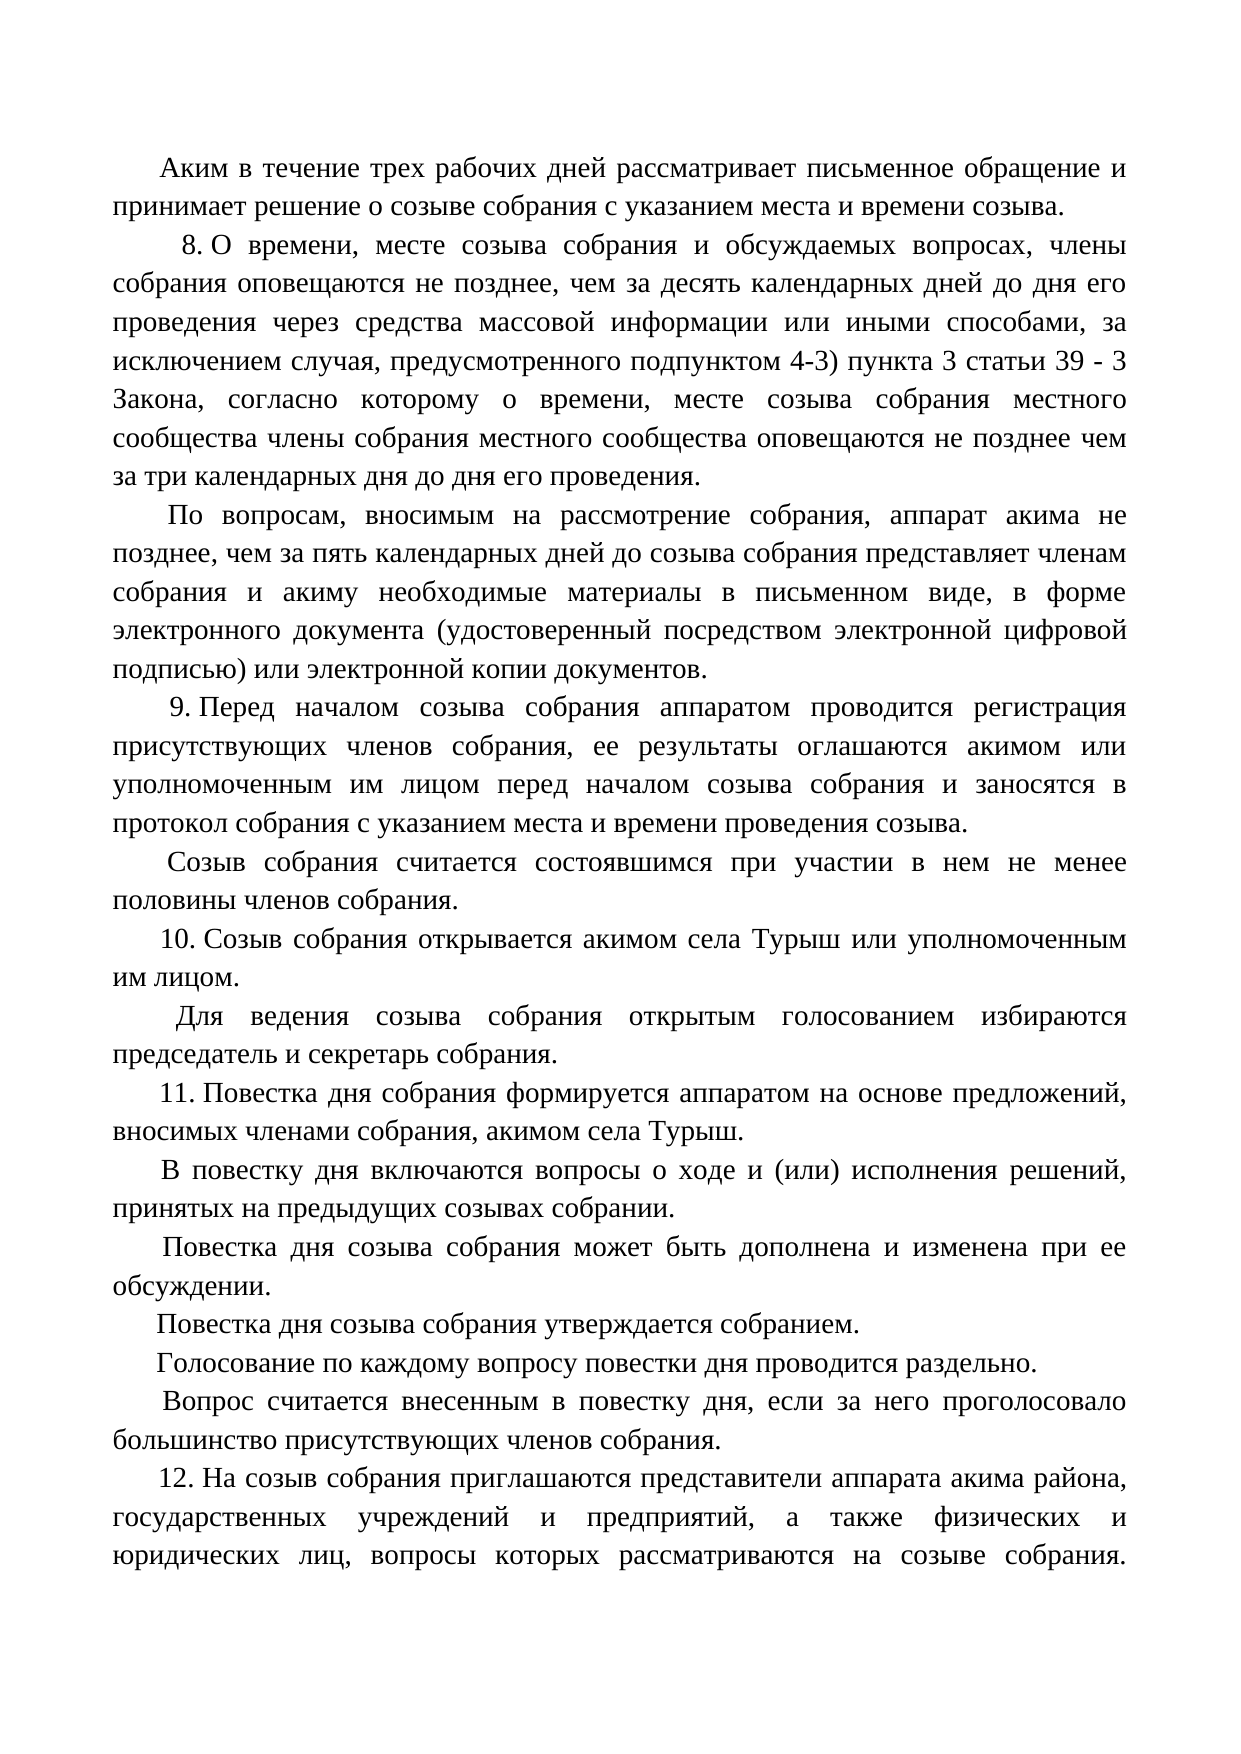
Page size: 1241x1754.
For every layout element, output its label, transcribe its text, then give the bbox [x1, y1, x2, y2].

text Созыв собрания считается состоявшимся при участии в нем не менее половины членов собрания. [112, 844, 1128, 916]
text По вопросам, вносимым на рассмотрение собрания, аппарат акима не позднее, чем за пять календарных дней до созыва собрания представляет членам собрания и акиму необходимые материалы в письменном виде, в форме электронного документа (удостоверенный посредством электронной цифровой подписью) или электронной копии документов. [112, 497, 1128, 684]
text Для ведения созыва собрания открытым голосованием избираются председатель и секретарь собрания. [112, 998, 1128, 1070]
text Повестка дня созыва собрания может быть дополнена и изменена при ее обсуждении. [112, 1229, 1128, 1301]
text Вопрос считается внесенным в повестку дня, если за него проголосовало большинство присутствующих членов собрания. [112, 1383, 1128, 1455]
text 9. Перед началом созыва собрания аппаратом проводится регистрация присутствующих членов собрания, ее результаты оглашаются акимом или уполномоченным им лицом перед началом созыва собрания и заносятся в протокол собрания с указанием места и времени проведения созыва. [112, 689, 1128, 839]
text 8. О времени, месте созыва собрания и обсуждаемых вопросах, члены собрания оповещаются не позднее, чем за десять календарных дней до дня его проведения через средства массовой информации или иными способами, за исключением случая, предусмотренного подпунктом 4-3) пункта 3 статьи 39 - 3 Закона, согласно которому о времени, месте созыва собрания местного сообщества члены собрания местного сообщества оповещаются не позднее чем за три календарных дня до дня его проведения. [112, 227, 1128, 492]
text Повестка дня созыва собрания утверждается собранием. [112, 1306, 1128, 1340]
text Голосование по каждому вопросу повестки дня проводится раздельно. [112, 1345, 1128, 1378]
text 10. Созыв собрания открывается акимом села Турыш или уполномоченным им лицом. [112, 921, 1128, 993]
text 11. Повестка дня собрания формируется аппаратом на основе предложений, вносимых членами собрания, акимом села Турыш. [112, 1075, 1128, 1147]
text В повестку дня включаются вопросы о ходе и (или) исполнения решений, принятых на предыдущих созывах собрании. [112, 1152, 1128, 1224]
text Аким в течение трех рабочих дней рассматривает письменное обращение и принимает решение о созыве собрания с указанием места и времени созыва. [112, 150, 1128, 222]
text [112, 1460, 1128, 1571]
